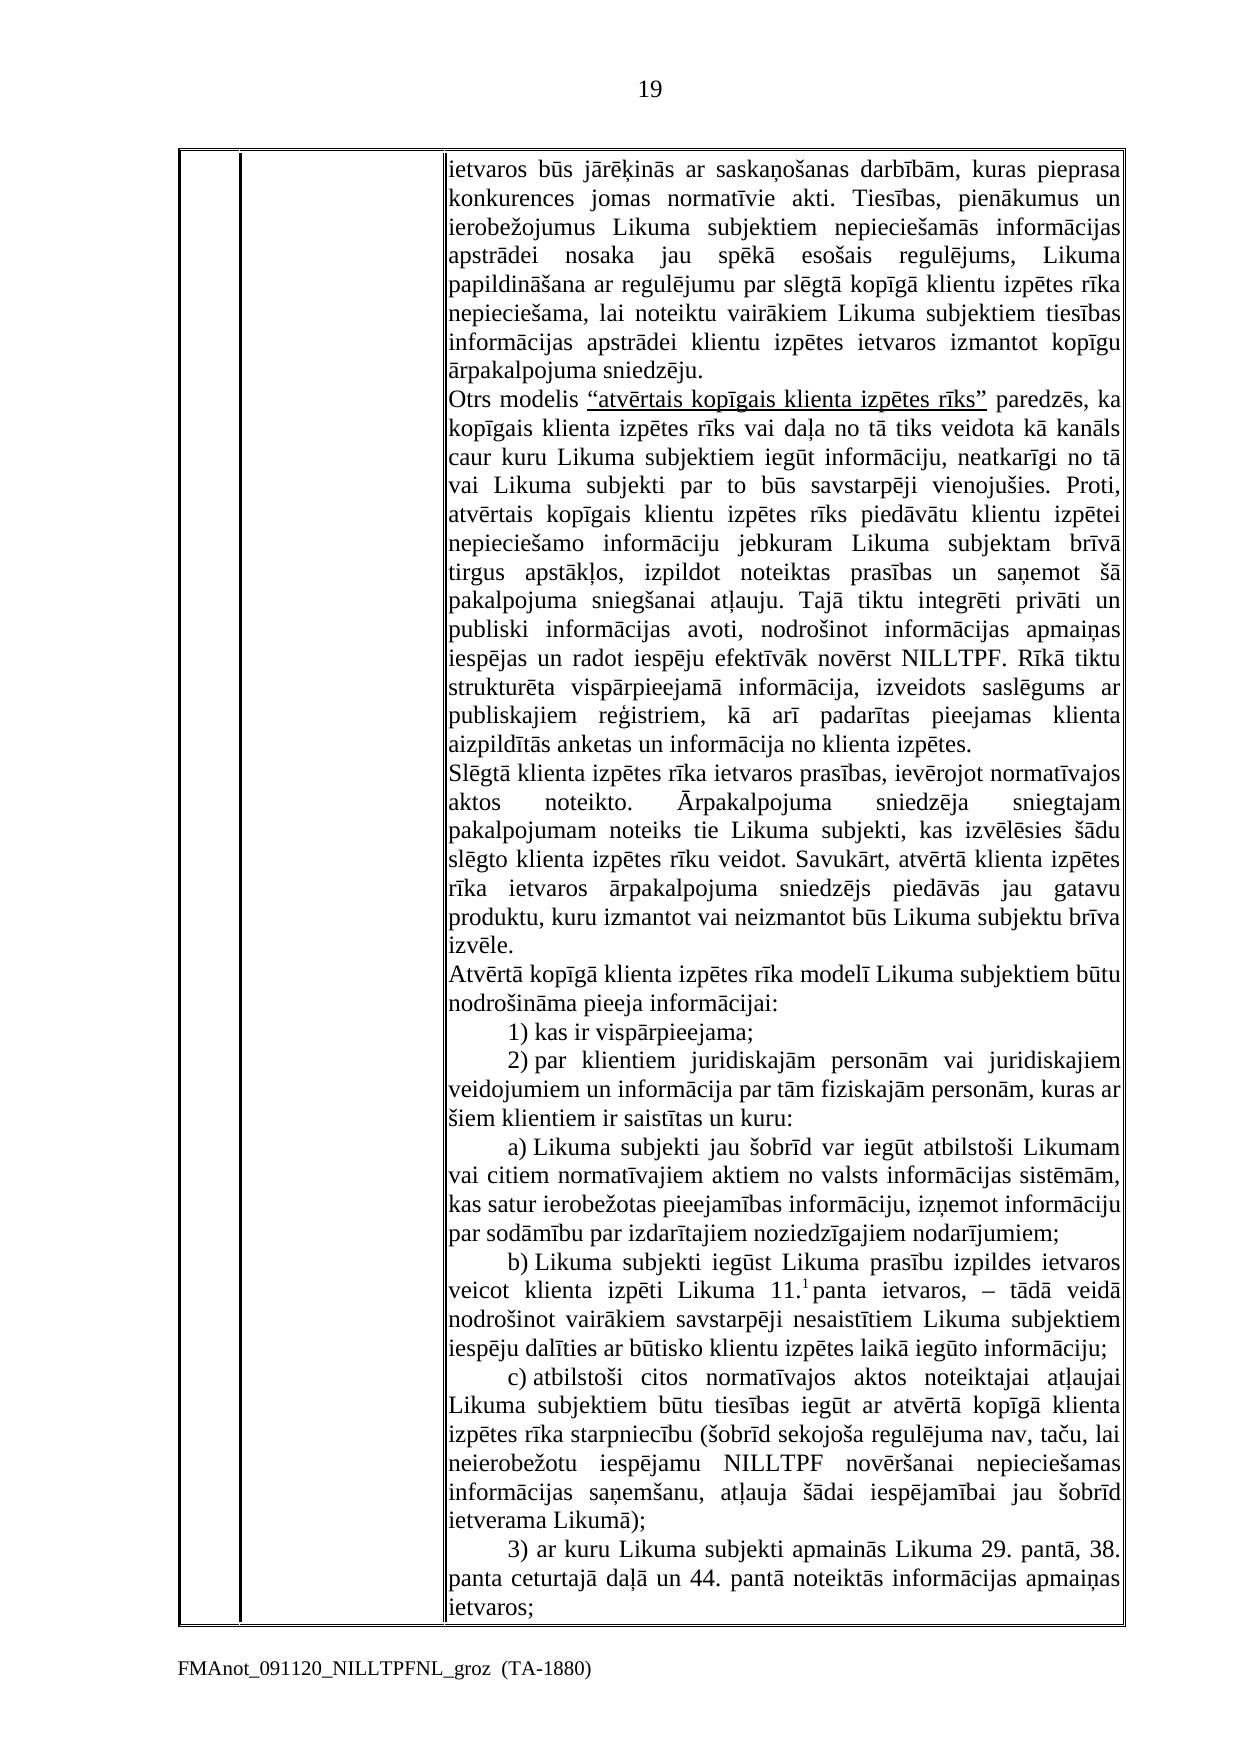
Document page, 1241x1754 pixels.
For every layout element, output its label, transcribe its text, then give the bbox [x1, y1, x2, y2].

table_cell 2. [180, 149, 240, 1624]
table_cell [240, 149, 445, 1624]
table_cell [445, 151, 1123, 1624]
